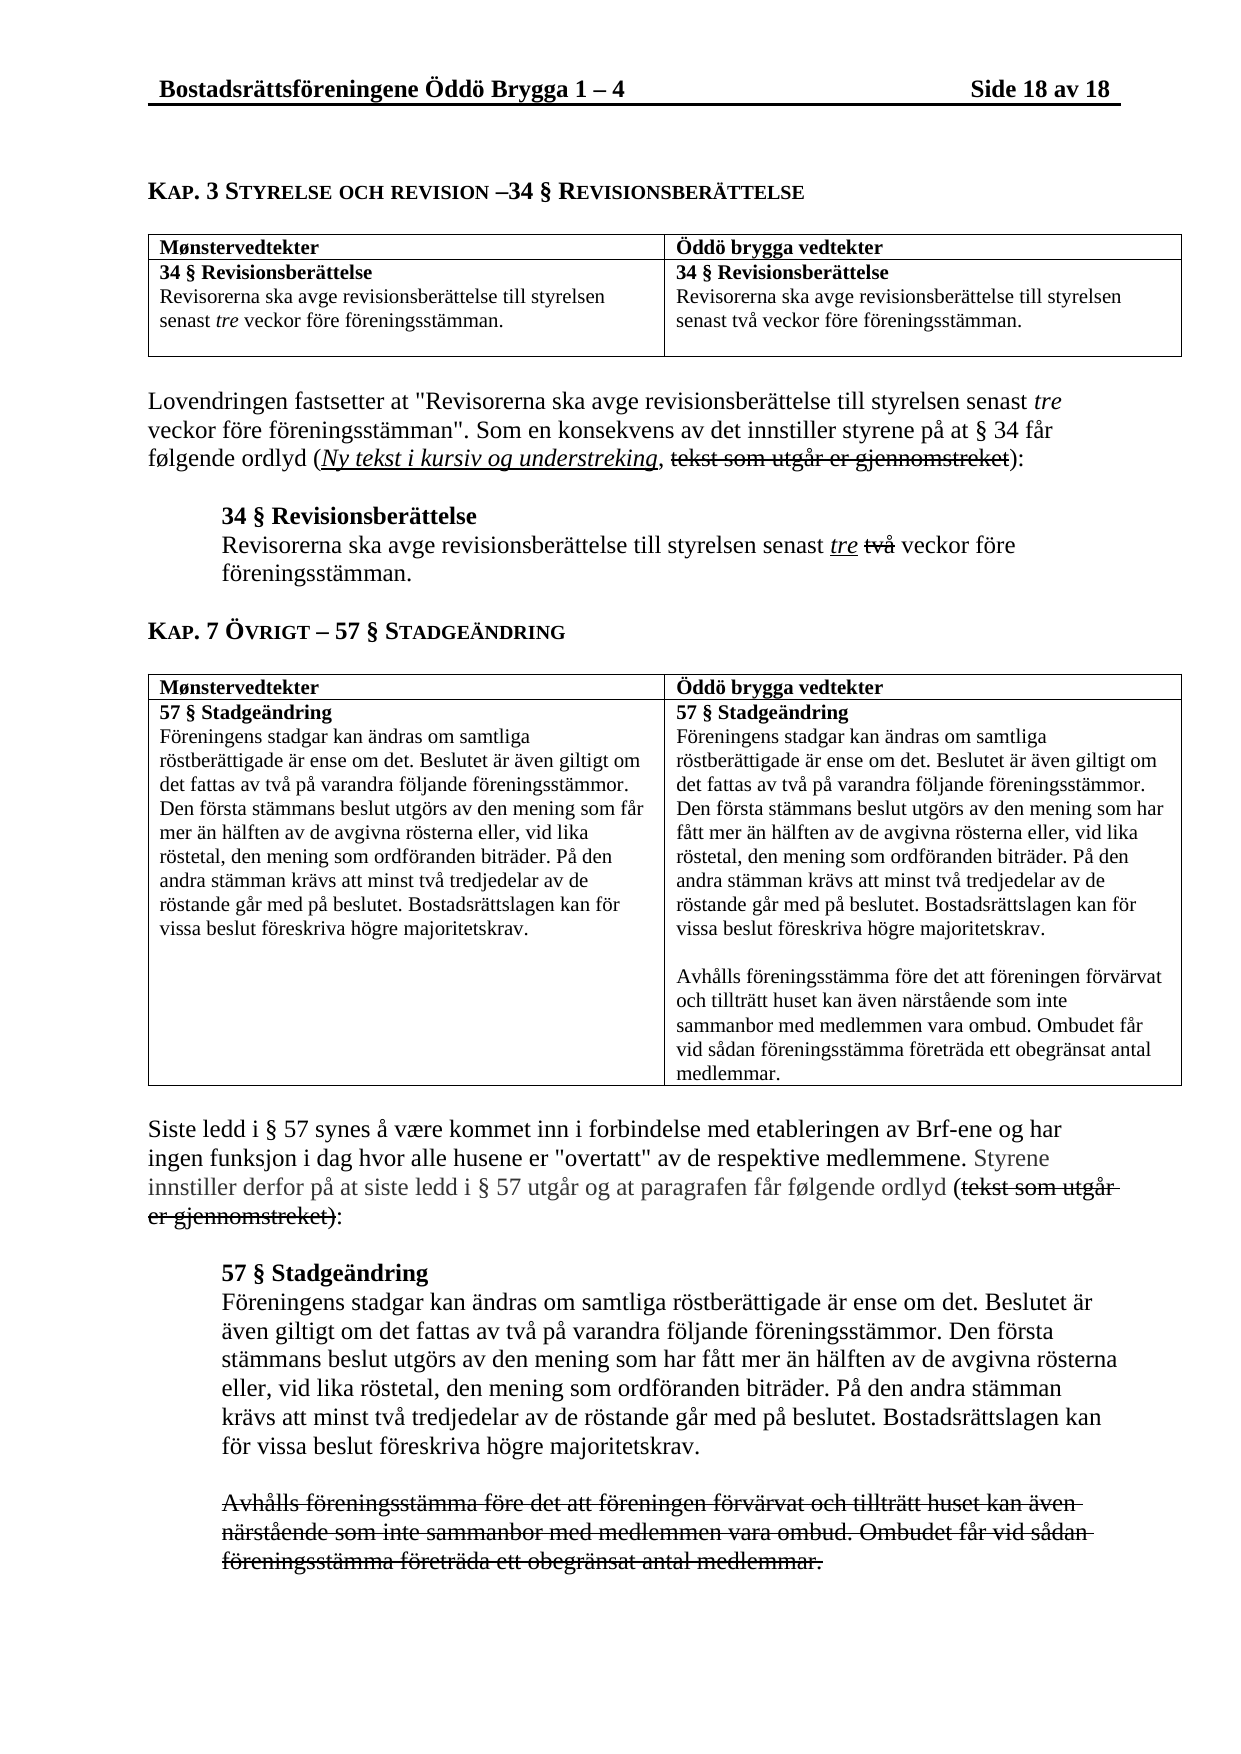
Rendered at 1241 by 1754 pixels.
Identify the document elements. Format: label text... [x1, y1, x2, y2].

text Kap. 7 Övrigt – 57 § Stadgeändring [148, 616, 1122, 645]
text Revisorerna ska avge revisionsberättelse till styrelsen senast tre två veckor före föreningsstämman. [221, 530, 1122, 587]
text 57 § Stadgeändring [221, 1258, 1122, 1287]
table_header Öddö brygga vedtekter [665, 235, 1181, 259]
text Lovendringen fastsetter at "Revisorerna ska avge revisionsberättelse till styrelsen senast tre veckor före föreningsstämman". Som en konsekvens av det innstiller styrene på at § 34 får følgende ordlyd (Ny tekst i kursiv og understreking, tekst som utgår er gjennomstreket): [148, 386, 1122, 472]
table_cell 57 § Stadgeändring Föreningens stadgar kan ändras om samtliga röstberättigade är ense om det. Beslutet är även giltigt om det fattas av två på varandra följande föreningsstämmor. Den första stämmans beslut utgörs av den mening som har fått mer än hälften av de avgivna rösterna eller, vid lika röstetal, den mening som ordföranden biträder. På den andra stämman krävs att minst två tredjedelar av de röstande går med på beslutet. Bostadsrättslagen kan för vissa beslut föreskriva högre majoritetskrav. Avhålls föreningsstämma före det att föreningen förvärvat och tillträtt huset kan även närstående som inte sammanbor med medlemmen vara ombud. Ombudet får vid sådan föreningsstämma företräda ett obegränsat antal medlemmar. [665, 700, 1181, 1085]
text Kap. 3 Styrelse och revision –34 § Revisionsberättelse [148, 176, 1122, 205]
table_cell 34 § Revisionsberättelse Revisorerna ska avge revisionsberättelse till styrelsen senast två veckor före föreningsstämman. [665, 260, 1181, 356]
table_header Mønstervedtekter [149, 235, 664, 259]
text Avhålls föreningsstämma före det att föreningen förvärvat och tillträtt huset kan även närstående som inte sammanbor med medlemmen vara ombud. Ombudet får vid sådan föreningsstämma företräda ett obegränsat antal medlemmar. [221, 1488, 1122, 1574]
table_header Mønstervedtekter [149, 675, 664, 699]
text 34 § Revisionsberättelse [221, 501, 1122, 530]
table_header Öddö brygga vedtekter [665, 675, 1181, 699]
table_cell 34 § Revisionsberättelse Revisorerna ska avge revisionsberättelse till styrelsen senast tre veckor före föreningsstämman. [149, 260, 664, 356]
text Föreningens stadgar kan ändras om samtliga röstberättigade är ense om det. Beslutet är även giltigt om det fattas av två på varandra följande föreningsstämmor. Den första stämmans beslut utgörs av den mening som har fått mer än hälften av de avgivna rösterna eller, vid lika röstetal, den mening som ordföranden biträder. På den andra stämman krävs att minst två tredjedelar av de röstande går med på beslutet. Bostadsrättslagen kan för vissa beslut föreskriva högre majoritetskrav. [221, 1287, 1122, 1459]
text Siste ledd i § 57 synes å være kommet inn i forbindelse med etableringen av Brf-ene og har ingen funksjon i dag hvor alle husene er "overtatt" av de respektive medlemmene. Styrene innstiller derfor på at siste ledd i § 57 utgår og at paragrafen får følgende ordlyd (tekst som utgår er gjennomstreket): [148, 1114, 1122, 1229]
table_cell 57 § Stadgeändring Föreningens stadgar kan ändras om samtliga röstberättigade är ense om det. Beslutet är även giltigt om det fattas av två på varandra följande föreningsstämmor. Den första stämmans beslut utgörs av den mening som får mer än hälften av de avgivna rösterna eller, vid lika röstetal, den mening som ordföranden biträder. På den andra stämman krävs att minst två tredjedelar av de röstande går med på beslutet. Bostadsrättslagen kan för vissa beslut föreskriva högre majoritetskrav. [149, 700, 664, 1085]
